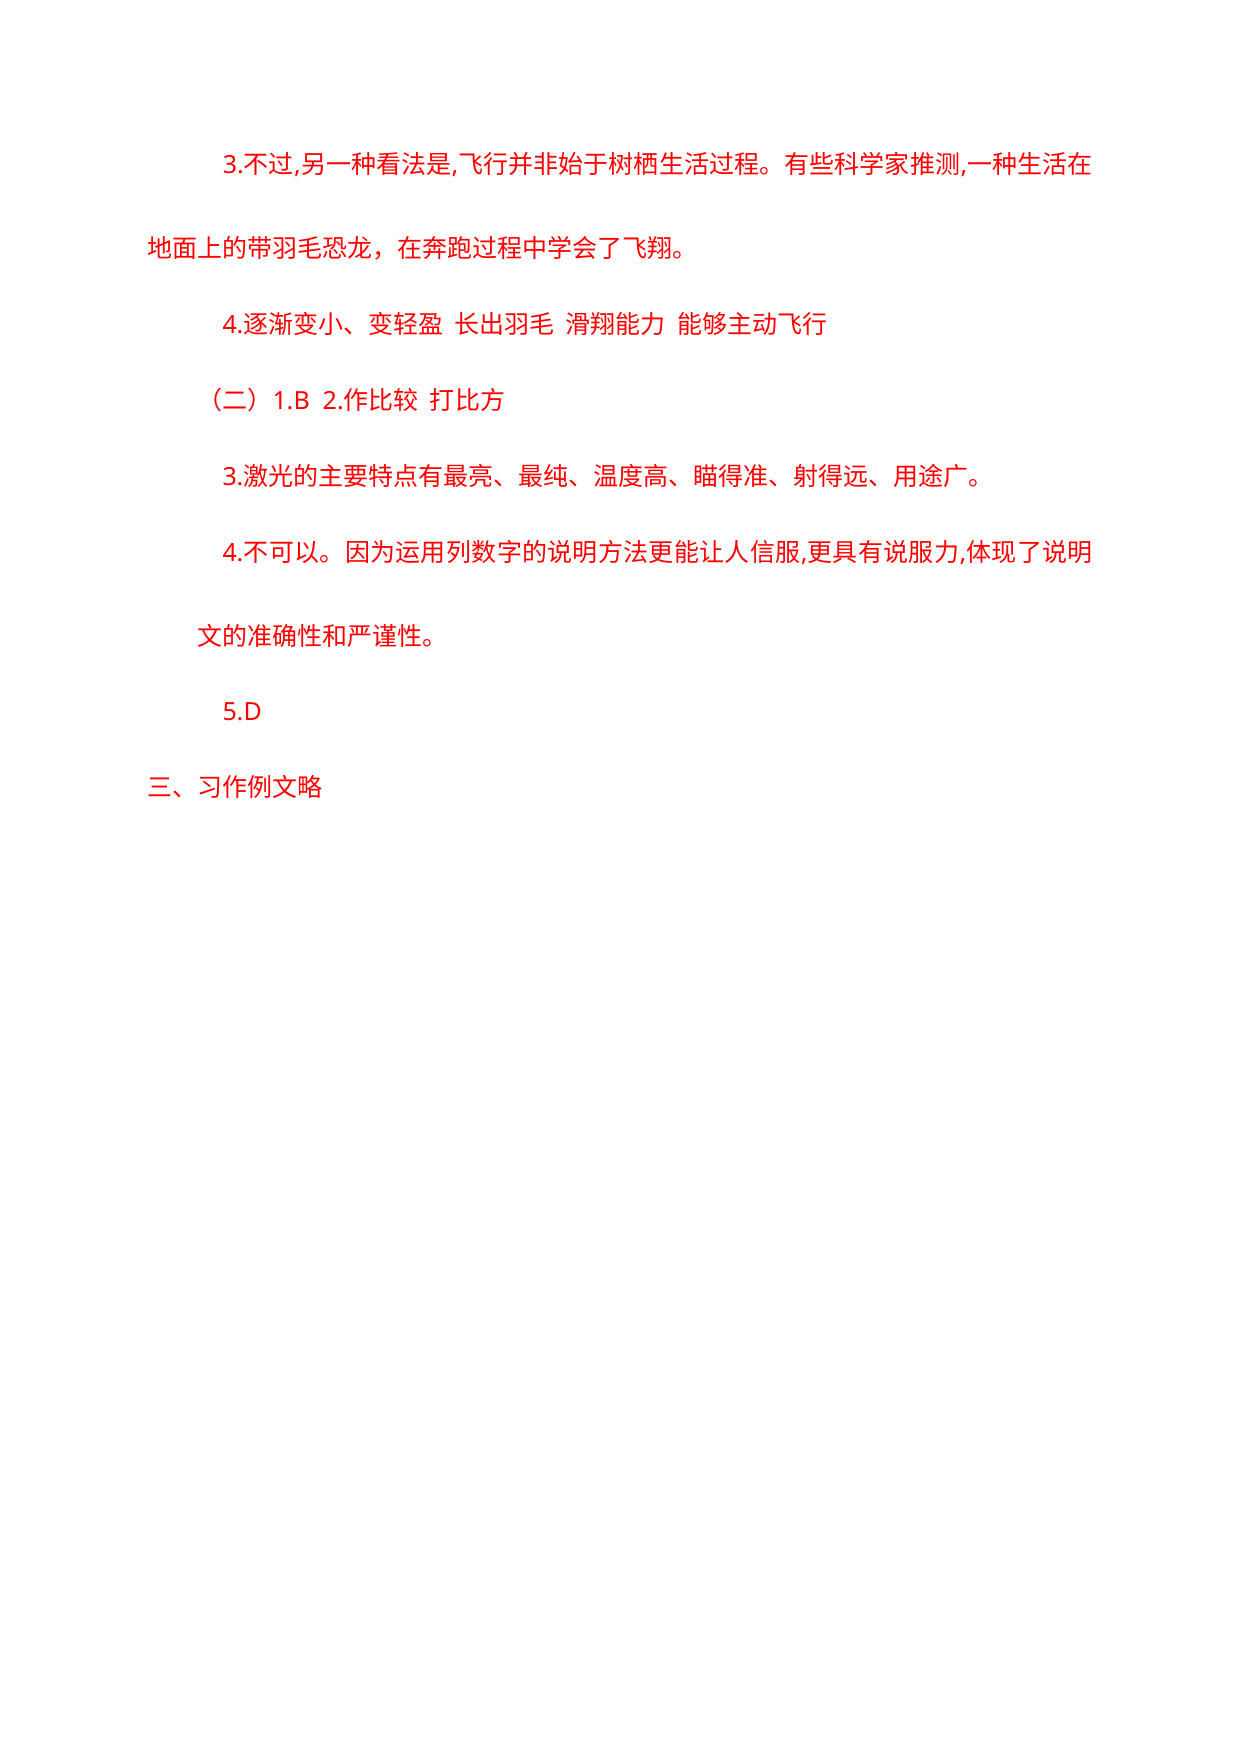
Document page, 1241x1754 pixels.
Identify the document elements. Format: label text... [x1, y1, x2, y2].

text 三、习作例文略 [148, 753, 1093, 818]
text 4.不可以。因为运用列数字的说明方法更能让人信服,更具有说服力,体现了说明文的准确性和严谨性。 [197, 518, 1093, 667]
text 3.不过,另一种看法是,飞行并非始于树栖生活过程。有些科学家推测,一种生活在地面上的带羽毛恐龙，在奔跑过程中学会了飞翔。 [148, 130, 1093, 279]
text 4.逐渐变小、变轻盈 长出羽毛 滑翔能力 能够主动飞行 [197, 290, 1093, 355]
text 5.D [197, 678, 1093, 743]
text （二）1.B 2.作比较 打比方 [197, 366, 1093, 431]
text 3.激光的主要特点有最亮、最纯、温度高、瞄得准、射得远、用途广。 [197, 442, 1093, 507]
